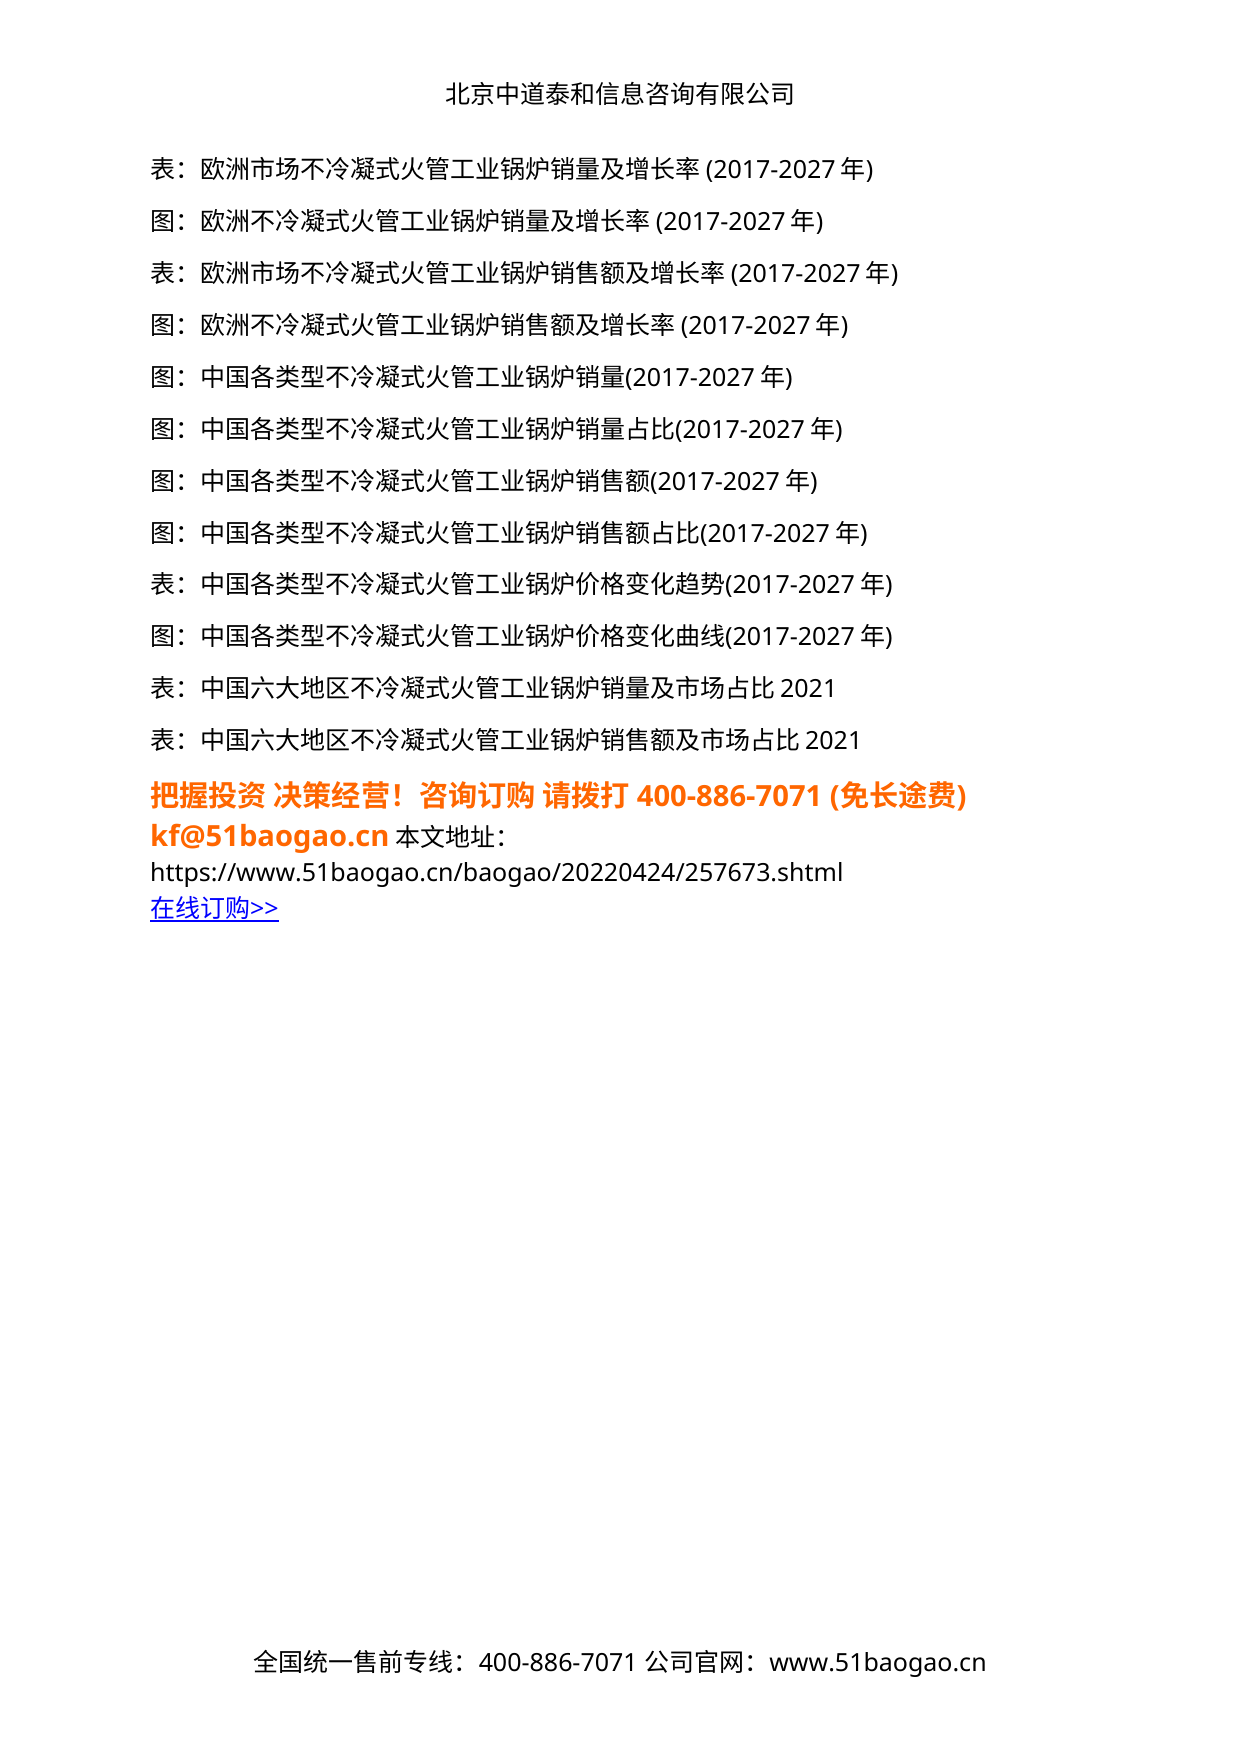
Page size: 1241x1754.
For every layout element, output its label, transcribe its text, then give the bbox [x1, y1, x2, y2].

text 图：中国各类型不冷凝式火管工业锅炉销售额占比(2017-2027年) [150, 513, 1090, 549]
text 表：欧洲市场不冷凝式火管工业锅炉销量及增长率 (2017-2027年) [150, 150, 1090, 186]
text 图：中国各类型不冷凝式火管工业锅炉价格变化曲线(2017-2027年) [150, 617, 1090, 653]
text 图：欧洲不冷凝式火管工业锅炉销售额及增长率 (2017-2027年) [150, 306, 1090, 342]
text 表：欧洲市场不冷凝式火管工业锅炉销售额及增长率 (2017-2027年) [150, 254, 1090, 290]
text 图：中国各类型不冷凝式火管工业锅炉销量(2017-2027年) [150, 357, 1090, 394]
text 表：中国各类型不冷凝式火管工业锅炉价格变化趋势(2017-2027年) [150, 565, 1090, 601]
text 表：中国六大地区不冷凝式火管工业锅炉销售额及市场占比2021 [150, 721, 1090, 757]
text 图：欧洲不冷凝式火管工业锅炉销量及增长率 (2017-2027年) [150, 202, 1090, 238]
text 图：中国各类型不冷凝式火管工业锅炉销量占比(2017-2027年) [150, 409, 1090, 446]
text 把握投资 决策经营！咨询订购 请拨打 400-886-7071 (免长途费) kf@51baogao.cn本文地址：https://www.51baogao.cn/baogao/20220424/257673.shtml [150, 772, 1090, 889]
text 在线订购>> [150, 889, 1090, 925]
text 表：中国六大地区不冷凝式火管工业锅炉销量及市场占比2021 [150, 669, 1090, 705]
text 图：中国各类型不冷凝式火管工业锅炉销售额(2017-2027年) [150, 461, 1090, 497]
